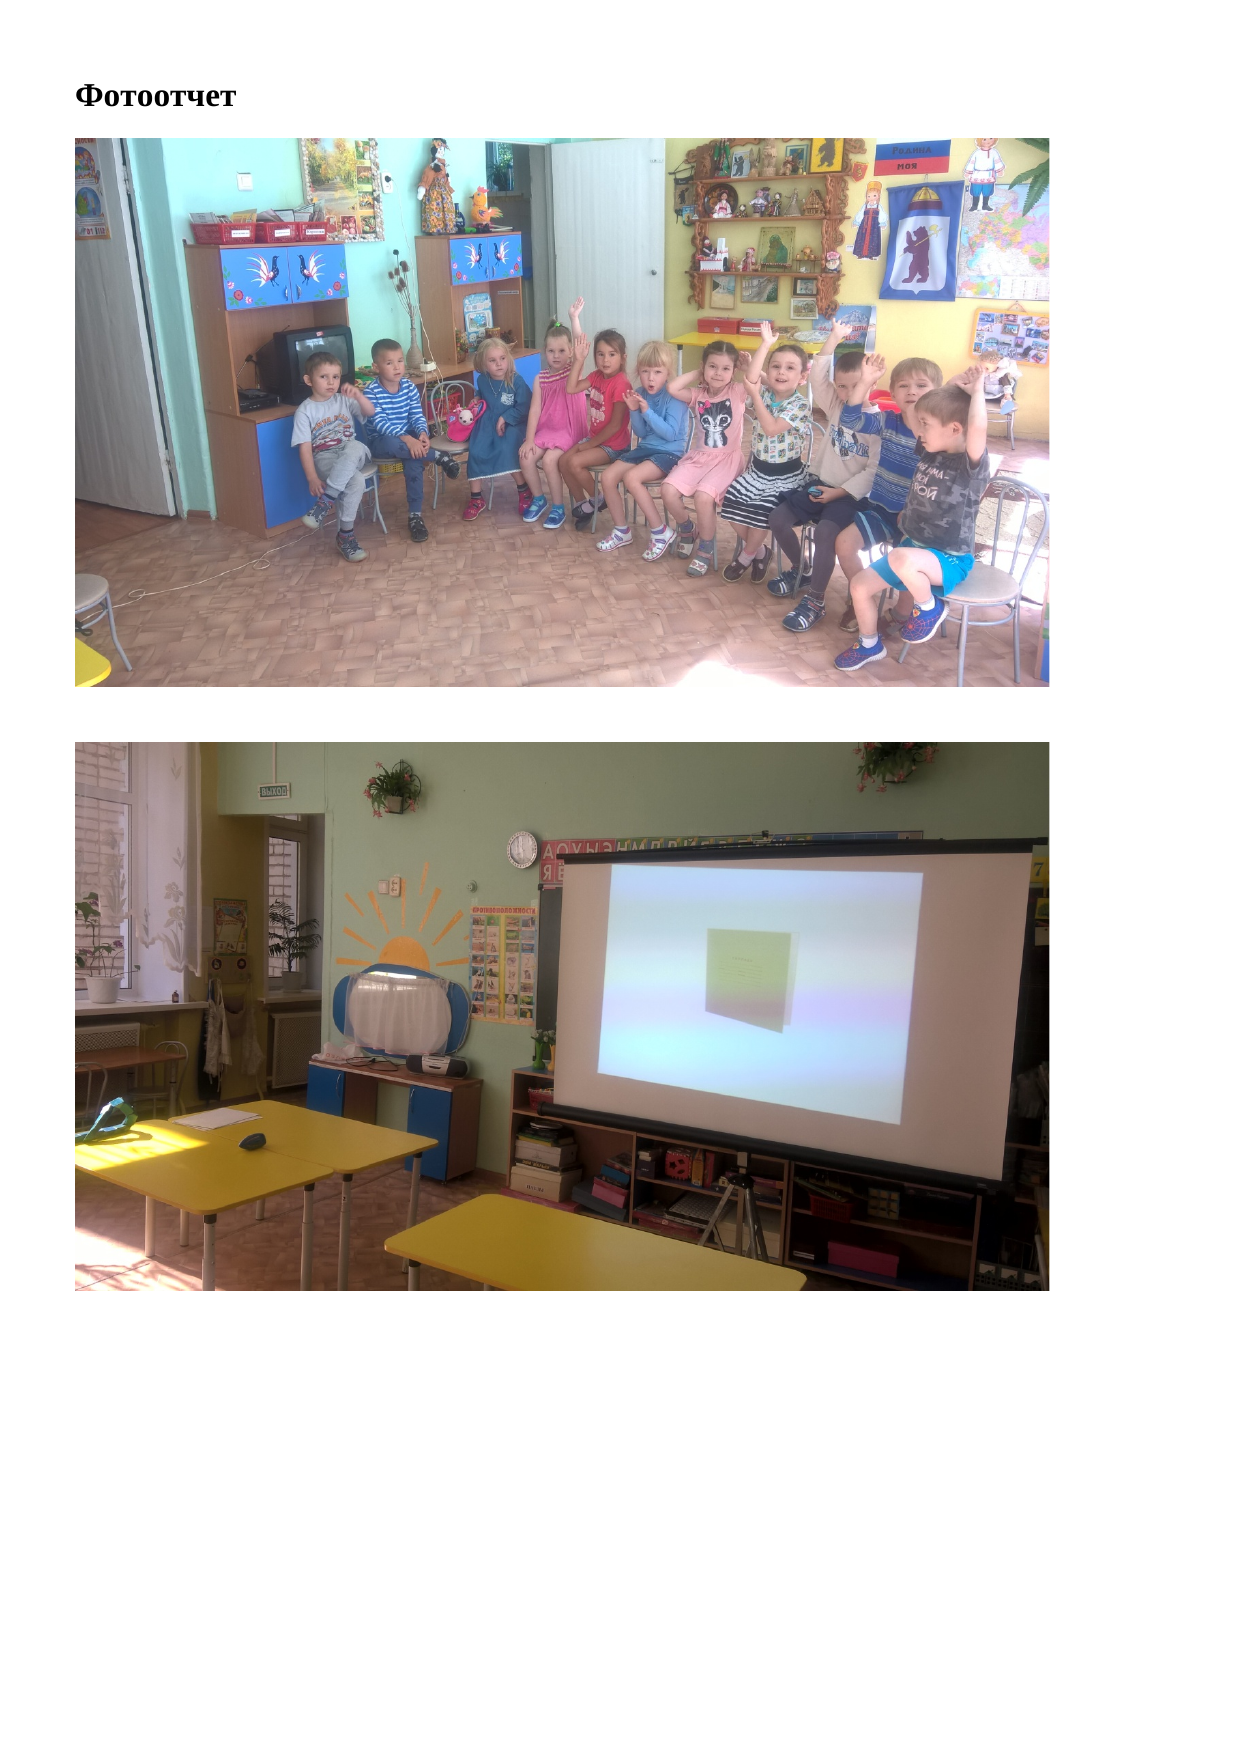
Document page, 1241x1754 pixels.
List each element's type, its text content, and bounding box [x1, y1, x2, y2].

picture [75, 263, 1050, 812]
picture [75, 867, 1050, 1416]
text Фотоотчет [75, 201, 1165, 239]
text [75, 75, 1165, 159]
